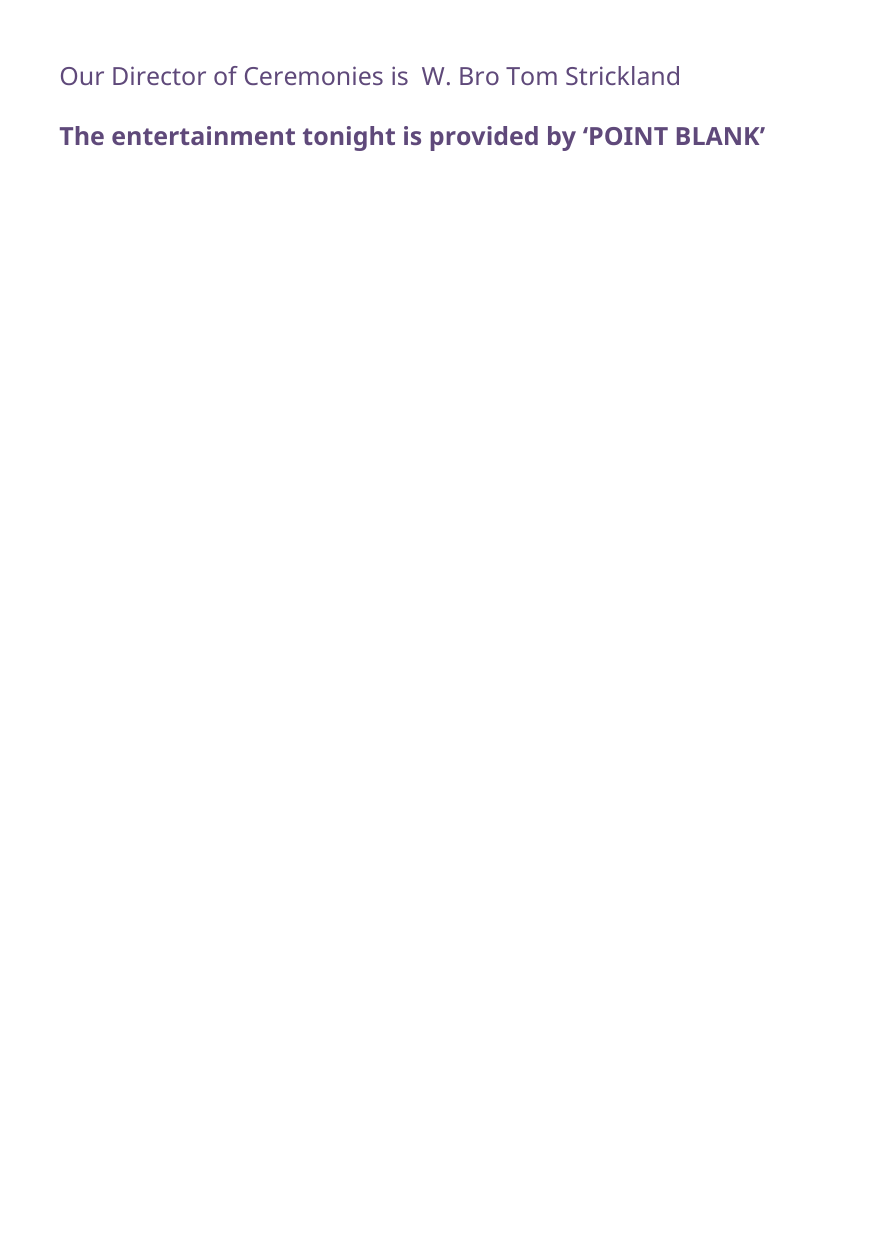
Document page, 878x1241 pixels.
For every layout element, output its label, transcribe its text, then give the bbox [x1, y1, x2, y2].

text Our Director of Ceremonies is W. Bro Tom Strickland [59, 59, 818, 93]
text The entertainment tonight is provided by ‘POINT BLANK’ [59, 119, 818, 153]
